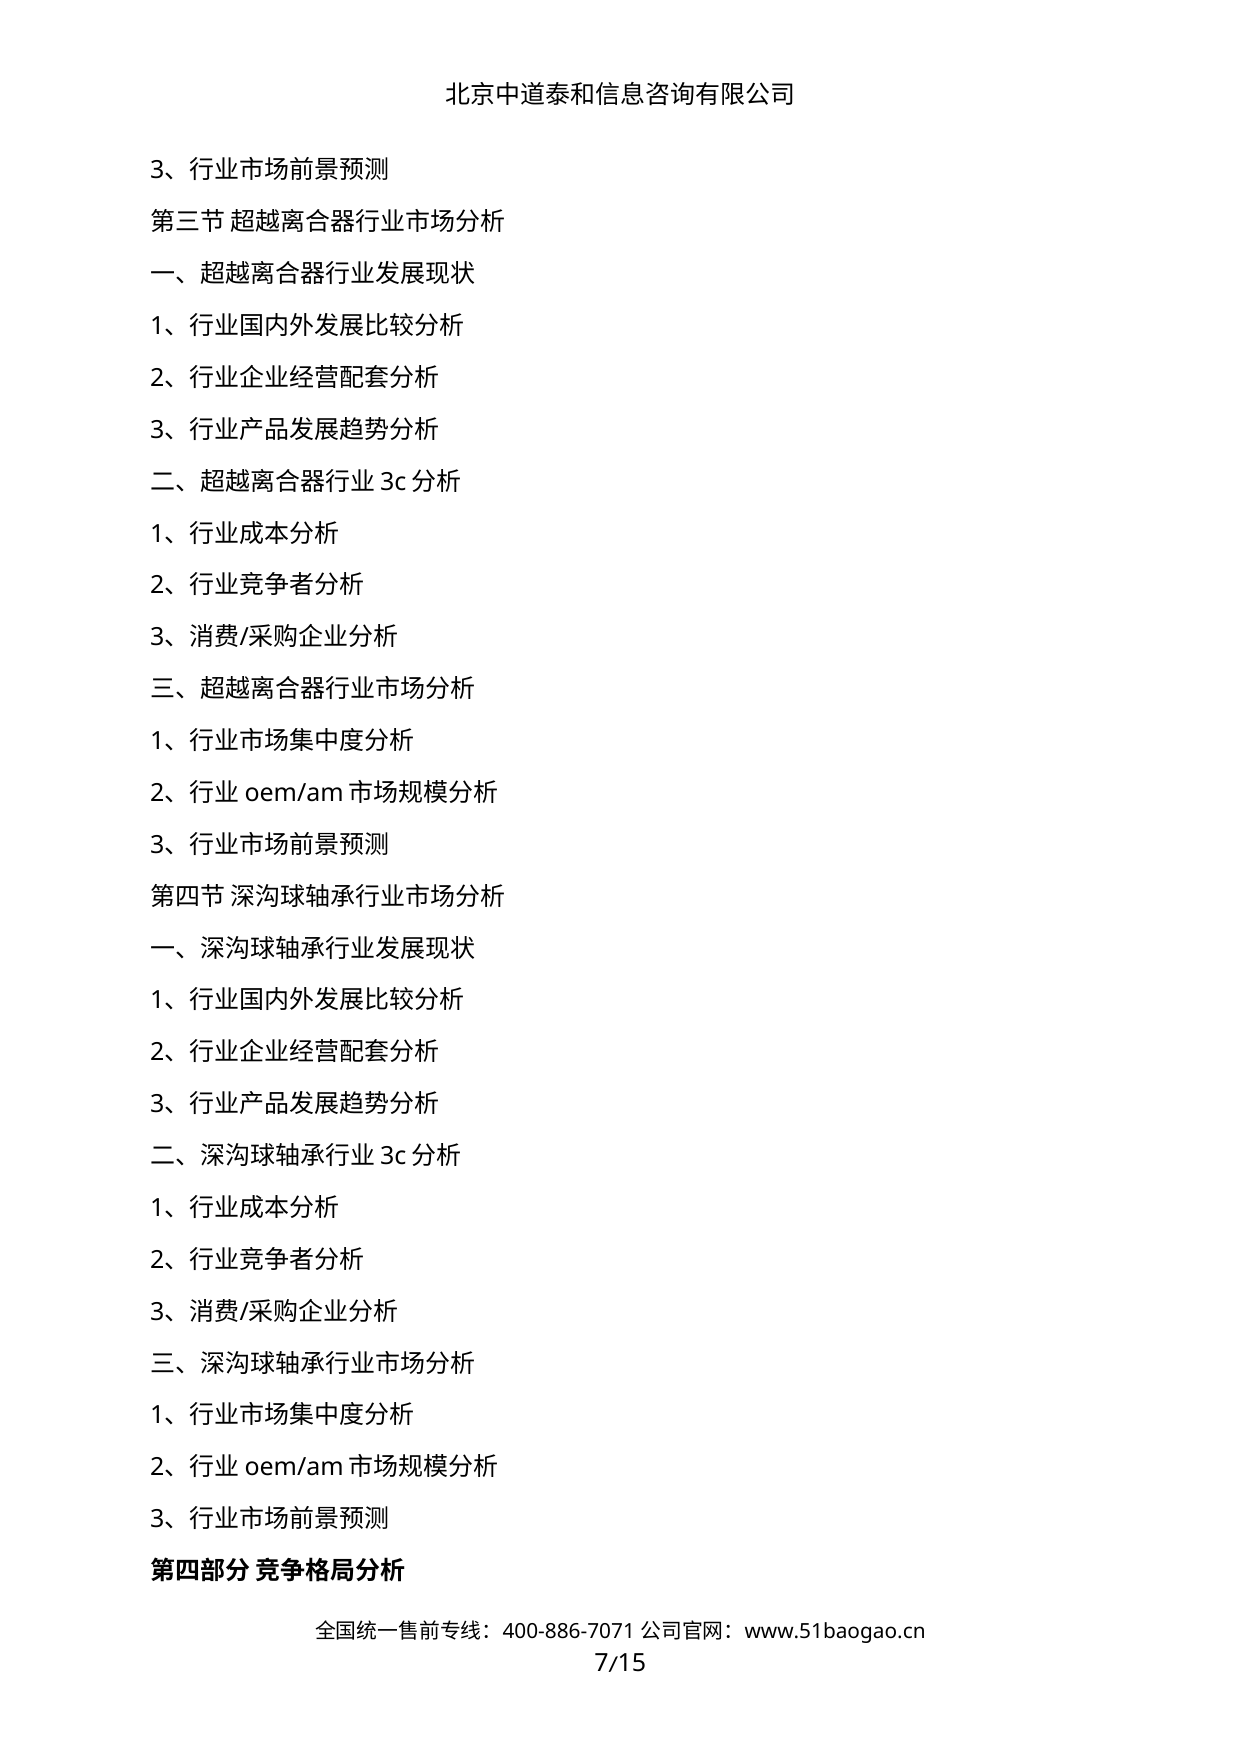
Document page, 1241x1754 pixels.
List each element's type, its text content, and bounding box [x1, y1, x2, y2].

text 三、超越离合器行业市场分析 [150, 669, 1090, 705]
text 第四部分 竞争格局分析 [150, 1551, 1090, 1587]
text 3、行业产品发展趋势分析 [150, 409, 1090, 446]
text 1、行业国内外发展比较分析 [150, 980, 1090, 1016]
text 1、行业国内外发展比较分析 [150, 306, 1090, 342]
text 3、消费/采购企业分析 [150, 1291, 1090, 1327]
text 3、行业市场前景预测 [150, 150, 1090, 186]
text 一、深沟球轴承行业发展现状 [150, 928, 1090, 964]
text 1、行业市场集中度分析 [150, 1395, 1090, 1431]
text 2、行业竞争者分析 [150, 565, 1090, 601]
text 3、行业产品发展趋势分析 [150, 1084, 1090, 1120]
text 一、超越离合器行业发展现状 [150, 254, 1090, 290]
text 第三节 超越离合器行业市场分析 [150, 202, 1090, 238]
text 2、行业企业经营配套分析 [150, 357, 1090, 394]
text 3、行业市场前景预测 [150, 824, 1090, 861]
text 三、深沟球轴承行业市场分析 [150, 1343, 1090, 1379]
text 1、行业市场集中度分析 [150, 721, 1090, 757]
text 2、行业oem/am市场规模分析 [150, 772, 1090, 809]
text 二、深沟球轴承行业3c分析 [150, 1136, 1090, 1172]
text 2、行业企业经营配套分析 [150, 1032, 1090, 1068]
text 2、行业竞争者分析 [150, 1239, 1090, 1276]
text 第四节 深沟球轴承行业市场分析 [150, 876, 1090, 912]
text 1、行业成本分析 [150, 513, 1090, 549]
text 2、行业oem/am市场规模分析 [150, 1447, 1090, 1483]
text 3、消费/采购企业分析 [150, 617, 1090, 653]
text 3、行业市场前景预测 [150, 1499, 1090, 1535]
text 二、超越离合器行业3c分析 [150, 461, 1090, 497]
text 1、行业成本分析 [150, 1187, 1090, 1224]
